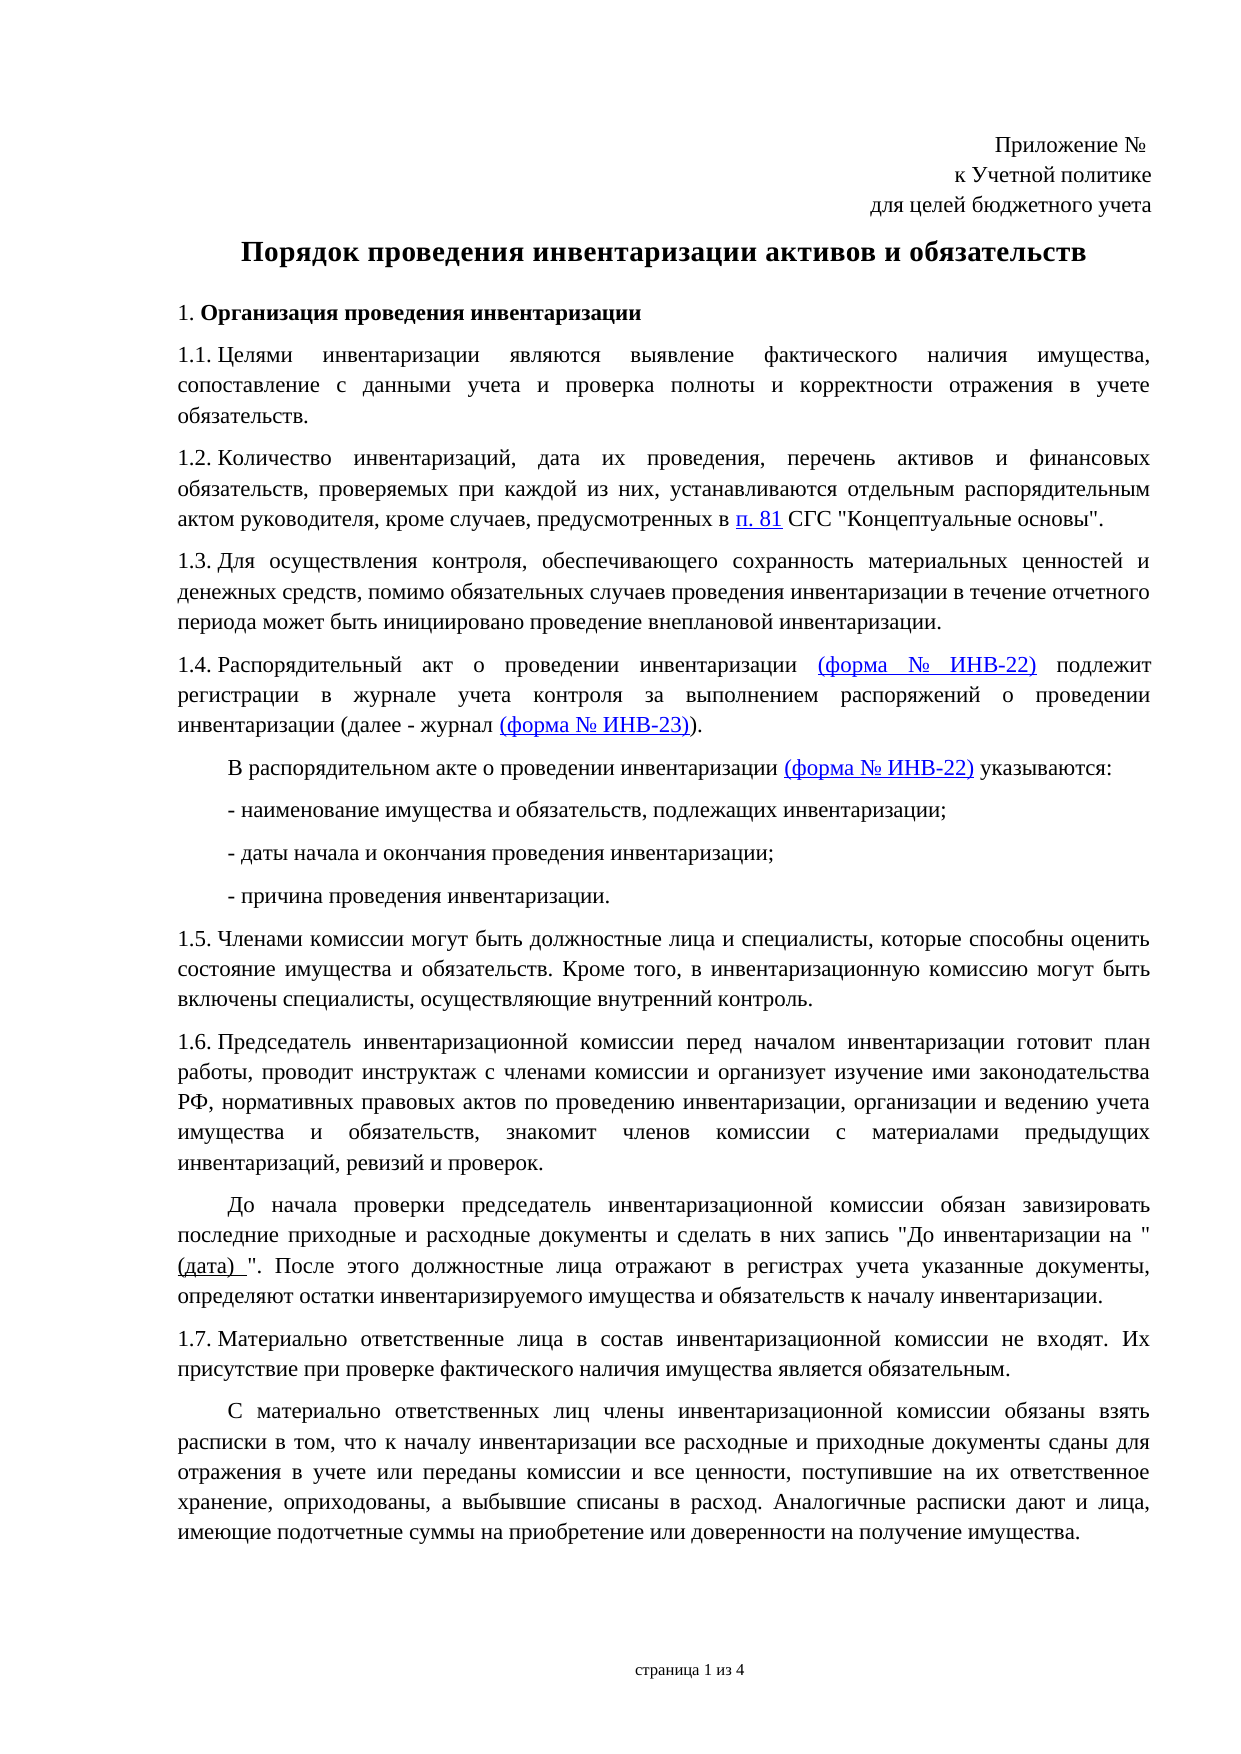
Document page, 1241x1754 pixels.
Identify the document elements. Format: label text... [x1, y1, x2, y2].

subtitle Членами комиссии могут быть должностные лица и специалисты, которые способны оценить состояние имущества и обязательств. Кроме того, в инвентаризационную комиссию могут быть включены специалисты, осуществляющие внутренний контроль. [177, 924, 1152, 1011]
subtitle Целями инвентаризации являются выявление фактического наличия имущества, сопоставление с данными учета и проверка полноты и корректности отражения в учете обязательств. [177, 341, 1152, 428]
title Порядок проведения инвентаризации активов и обязательств [177, 234, 1152, 267]
text В распорядительном акте о проведении инвентаризации (форма № ИНВ-22) указываются: [177, 754, 1152, 780]
subtitle Председатель инвентаризационной комиссии перед началом инвентаризации готовит план работы, проводит инструктаж с членами комиссии и организует изучение ими законодательства РФ, нормативных правовых актов по проведению инвентаризации, организации и ведению учета имущества и обязательств, знакомит членов комиссии с материалами предыдущих инвентаризаций, ревизий и проверок. [177, 1028, 1152, 1175]
text - даты начала и окончания проведения инвентаризации; [177, 839, 1152, 866]
text С материально ответственных лиц члены инвентаризационной комиссии обязаны взять расписки в том, что к началу инвентаризации все расходные и приходные документы сданы для отражения в учете или переданы комиссии и все ценности, поступившие на их ответственное хранение, оприходованы, а выбывшие списаны в расход. Аналогичные расписки дают и лица, имеющие подотчетные суммы на приобретение или доверенности на получение имущества. [177, 1397, 1152, 1545]
subtitle Количество инвентаризаций, дата их проведения, перечень активов и финансовых обязательств, проверяемых при каждой из них, устанавливаются отдельным распорядительным актом руководителя, кроме случаев, предусмотренных в п. 81 СГС "Концептуальные основы". [177, 444, 1152, 531]
subtitle Распорядительный акт о проведении инвентаризации (форма № ИНВ-22) подлежит регистрации в журнале учета контроля за выполнением распоряжений о проведении инвентаризации (далее - журнал (форма № ИНВ-23)). [177, 651, 1152, 737]
subtitle Материально ответственные лица в состав инвентаризационной комиссии не входят. Их присутствие при проверке фактического наличия имущества является обязательным. [177, 1324, 1152, 1381]
subtitle Для осуществления контроля, обеспечивающего сохранность материальных ценностей и денежных средств, помимо обязательных случаев проведения инвентаризации в течение отчетного периода может быть инициировано проведение внеплановой инвентаризации. [177, 547, 1152, 634]
text - причина проведения инвентаризации. [177, 882, 1152, 908]
subtitle Организация проведения инвентаризации [177, 298, 1152, 325]
text - наименование имущества и обязательств, подлежащих инвентаризации; [177, 796, 1152, 823]
text Приложение № 6 к Учетной политике для целей бюджетного учета [177, 131, 1152, 217]
text До начала проверки председатель инвентаризационной комиссии обязан завизировать последние приходные и расходные документы и сделать в них запись "До инвентаризации на " (дата) ". После этого должностные лица отражают в регистрах учета указанные документы, определяют остатки инвентаризируемого имущества и обязательств к началу инвентаризации. [177, 1191, 1152, 1308]
